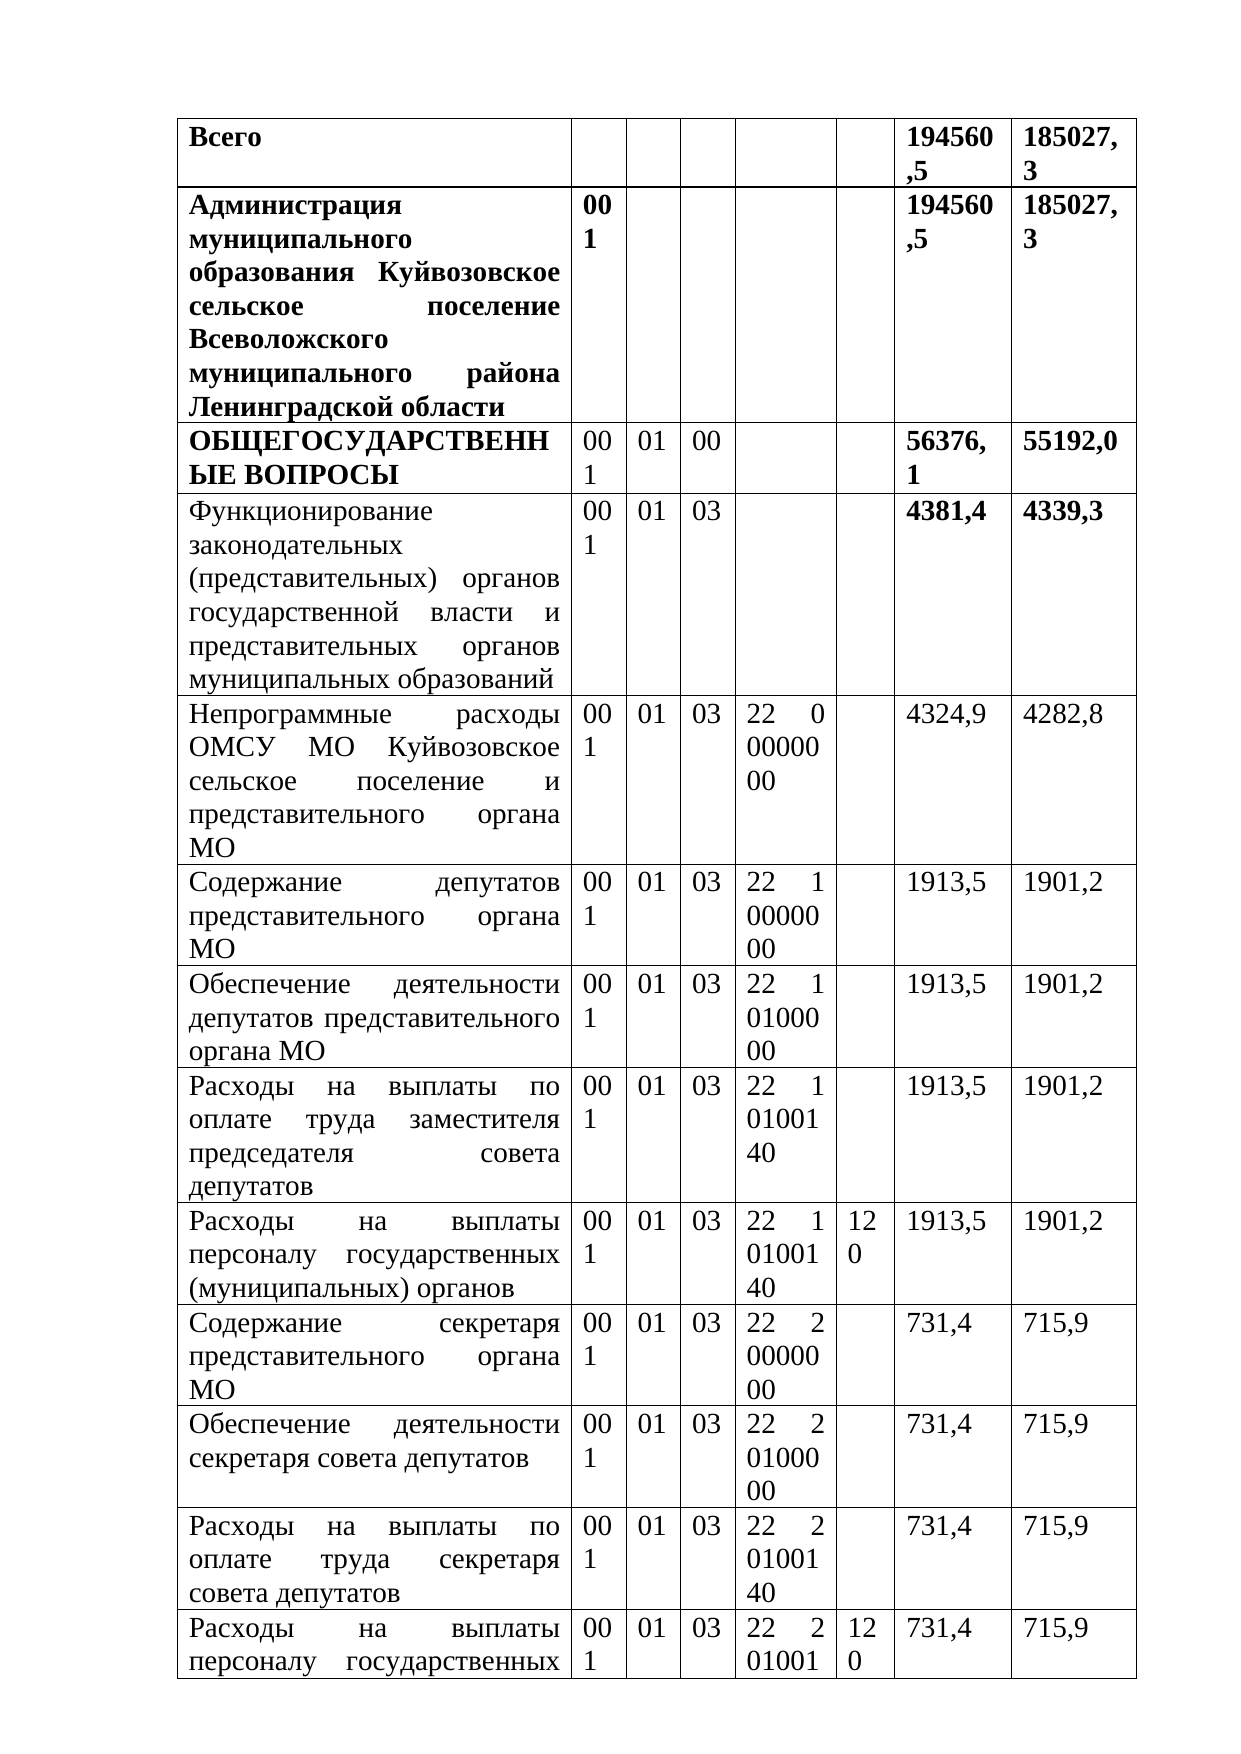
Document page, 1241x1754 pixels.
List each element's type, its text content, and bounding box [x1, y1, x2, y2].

table_cell 22 0 0000000 [736, 696, 836, 863]
table_cell 03 [681, 696, 735, 863]
table_cell 715,9 [1012, 1406, 1136, 1507]
table_cell [681, 119, 735, 186]
table_cell 22 2 0100140 [736, 1508, 836, 1609]
table_cell 4381,4 [895, 494, 1011, 695]
table_cell 00 [681, 423, 735, 492]
table_cell [837, 494, 894, 695]
table_cell 731,4 [895, 1610, 1011, 1678]
table_cell [736, 119, 836, 186]
table_cell [837, 423, 894, 492]
table_cell 22 1 0100140 [736, 1203, 836, 1304]
table_cell Администрация муниципального образования Куйвозовское сельское поселение Всеволожского муниципального района Ленинградской области [178, 188, 571, 422]
table_cell Непрограммные расходы ОМСУ МО Куйвозовское сельское поселение и представительного органа МО [178, 696, 571, 863]
table_cell 731,4 [895, 1508, 1011, 1609]
table_cell 22 2 0100000 [736, 1406, 836, 1507]
table_cell 1913,5 [895, 865, 1011, 965]
table_cell 001 [572, 423, 626, 492]
table_cell [837, 1305, 894, 1405]
table_cell 001 [572, 188, 626, 422]
table_cell 03 [681, 1305, 735, 1405]
table_cell 001 [572, 966, 626, 1067]
table_cell 01 [627, 1406, 680, 1507]
table_cell 194560,5 [895, 188, 1011, 422]
table_cell 01 [627, 865, 680, 965]
table_cell 1901,2 [1012, 1203, 1136, 1304]
table_cell [837, 1406, 894, 1507]
table_cell 001 [572, 1068, 626, 1202]
table_cell 001 [572, 1610, 626, 1678]
table_cell Функционирование законодательных (представительных) органов государственной власти и представительных органов муниципальных образований [178, 494, 571, 695]
table_cell 03 [681, 1508, 735, 1609]
table_cell 194560,5 [895, 119, 1011, 186]
table_cell [837, 188, 894, 422]
table_cell 4339,3 [1012, 494, 1136, 695]
table_cell Расходы на выплаты по оплате труда заместителя председателя совета депутатов [178, 1068, 571, 1202]
table_cell 715,9 [1012, 1305, 1136, 1405]
table_cell 001 [572, 1305, 626, 1405]
table_cell [627, 188, 680, 422]
table_cell Обеспечение деятельности депутатов представительного органа МО [178, 966, 571, 1067]
table_cell 185027,3 [1012, 119, 1136, 186]
table_cell [572, 119, 626, 186]
table_cell 01 [627, 423, 680, 492]
table_cell 4324,9 [895, 696, 1011, 863]
table_cell 55192,0 [1012, 423, 1136, 492]
table_cell 120 [837, 1610, 894, 1678]
table_cell 03 [681, 1068, 735, 1202]
table_cell 22 1 0000000 [736, 865, 836, 965]
table_cell 1913,5 [895, 966, 1011, 1067]
table_cell [681, 188, 735, 422]
table_cell 01 [627, 966, 680, 1067]
table_cell 01 [627, 1203, 680, 1304]
table_cell 03 [681, 1406, 735, 1507]
table_cell [837, 1508, 894, 1609]
table_cell 03 [681, 966, 735, 1067]
table_cell 120 [837, 1203, 894, 1304]
table_cell 22 2 0100140 [736, 1610, 836, 1678]
table_cell 001 [572, 1406, 626, 1507]
table_cell 1913,5 [895, 1068, 1011, 1202]
table_cell [837, 119, 894, 186]
table_cell Содержание секретаря представительного органа МО [178, 1305, 571, 1405]
table_cell 01 [627, 494, 680, 695]
table_cell 1901,2 [1012, 1068, 1136, 1202]
table_cell 01 [627, 1305, 680, 1405]
table_cell 185027,3 [1012, 188, 1136, 422]
table_cell 001 [572, 696, 626, 863]
table_cell 731,4 [895, 1305, 1011, 1405]
table_cell 4282,8 [1012, 696, 1136, 863]
table_cell 56376,1 [895, 423, 1011, 492]
table_cell [736, 494, 836, 695]
table_cell 01 [627, 696, 680, 863]
table_cell 03 [681, 494, 735, 695]
table_cell [837, 1068, 894, 1202]
table_cell Всего [178, 119, 571, 186]
table_cell 001 [572, 1203, 626, 1304]
table_cell 22 1 0100000 [736, 966, 836, 1067]
table_cell 03 [681, 865, 735, 965]
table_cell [178, 1610, 571, 1678]
table_cell [736, 423, 836, 492]
table_cell [837, 966, 894, 1067]
table_cell [627, 119, 680, 186]
table_cell 01 [627, 1508, 680, 1609]
table_cell 22 2 0000000 [736, 1305, 836, 1405]
table_cell 001 [572, 494, 626, 695]
table_cell [837, 696, 894, 863]
table_cell 1901,2 [1012, 865, 1136, 965]
table_cell 1913,5 [895, 1203, 1011, 1304]
table_cell Обеспечение деятельности секретаря совета депутатов [178, 1406, 571, 1507]
table_cell 731,4 [895, 1406, 1011, 1507]
table_cell Содержание депутатов представительного органа МО [178, 865, 571, 965]
table_cell [837, 865, 894, 965]
table_cell 715,9 [1012, 1610, 1136, 1678]
table_cell 001 [572, 1508, 626, 1609]
table_cell 01 [627, 1610, 680, 1678]
table_cell Расходы на выплаты по оплате труда секретаря совета депутатов [178, 1508, 571, 1609]
table_cell 03 [681, 1610, 735, 1678]
table_cell 03 [681, 1203, 735, 1304]
table_cell 001 [572, 865, 626, 965]
table_cell [736, 188, 836, 422]
table_cell 1901,2 [1012, 966, 1136, 1067]
table_cell 715,9 [1012, 1508, 1136, 1609]
table_cell Расходы на выплаты персоналу государственных (муниципальных) органов [178, 1203, 571, 1304]
table_cell 01 [627, 1068, 680, 1202]
table_cell ОБЩЕГОСУДАРСТВЕННЫЕ ВОПРОСЫ [178, 423, 571, 492]
table_cell 22 1 0100140 [736, 1068, 836, 1202]
